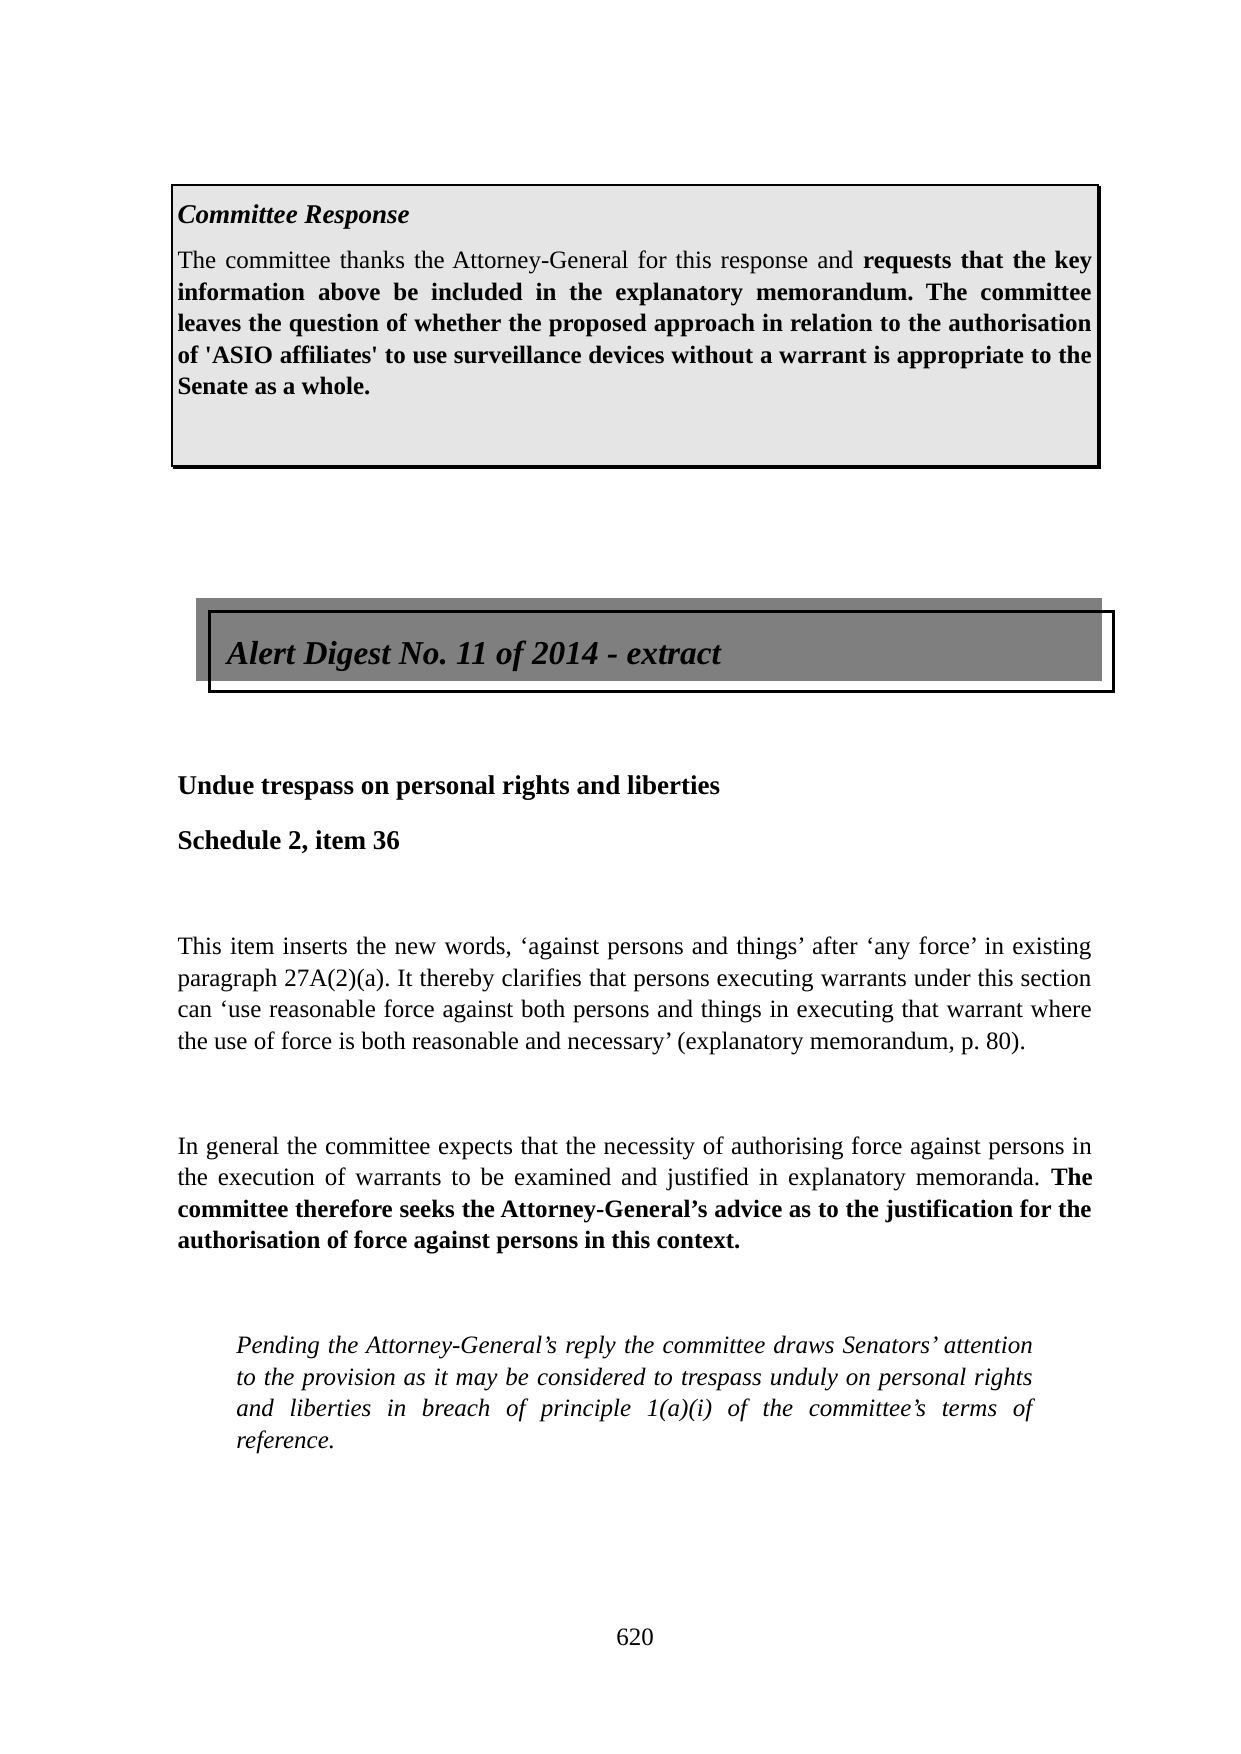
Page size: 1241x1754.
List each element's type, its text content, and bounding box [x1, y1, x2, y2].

text In general the committee expects that the necessity of authorising force against persons in the execution of warrants to be examined and justified in explanatory memoranda. The committee therefore seeks the Attorney-General’s advice as to the justification for the authorisation of force against persons in this context. [177, 1131, 1092, 1254]
text The committee thanks the Attorney-General for this response and requests that the key information above be included in the explanatory memorandum. The committee leaves the question of whether the proposed approach in relation to the authorisation of 'ASIO affiliates' to use surveillance devices without a warrant is appropriate to the Senate as a whole. [173, 231, 1097, 400]
text Committee Response [173, 186, 1097, 230]
text Undue trespass on personal rights and liberties [177, 769, 1092, 800]
text Pending the Attorney-General’s reply the committee draws Senators’ attention to the provision as it may be considered to trespass unduly on personal rights and liberties in breach of principle 1(a)(i) of the committee’s terms of reference. [236, 1330, 1033, 1454]
text Schedule 2, item 36 [177, 824, 1092, 855]
text This item inserts the new words, ‘against persons and things’ after ‘any force’ in existing paragraph 27A(2)(a). It thereby clarifies that persons executing warrants under this section can ‘use reasonable force against both persons and things in executing that warrant where the use of force is both reasonable and necessary’ (explanatory memorandum, p. 80). [177, 931, 1092, 1055]
